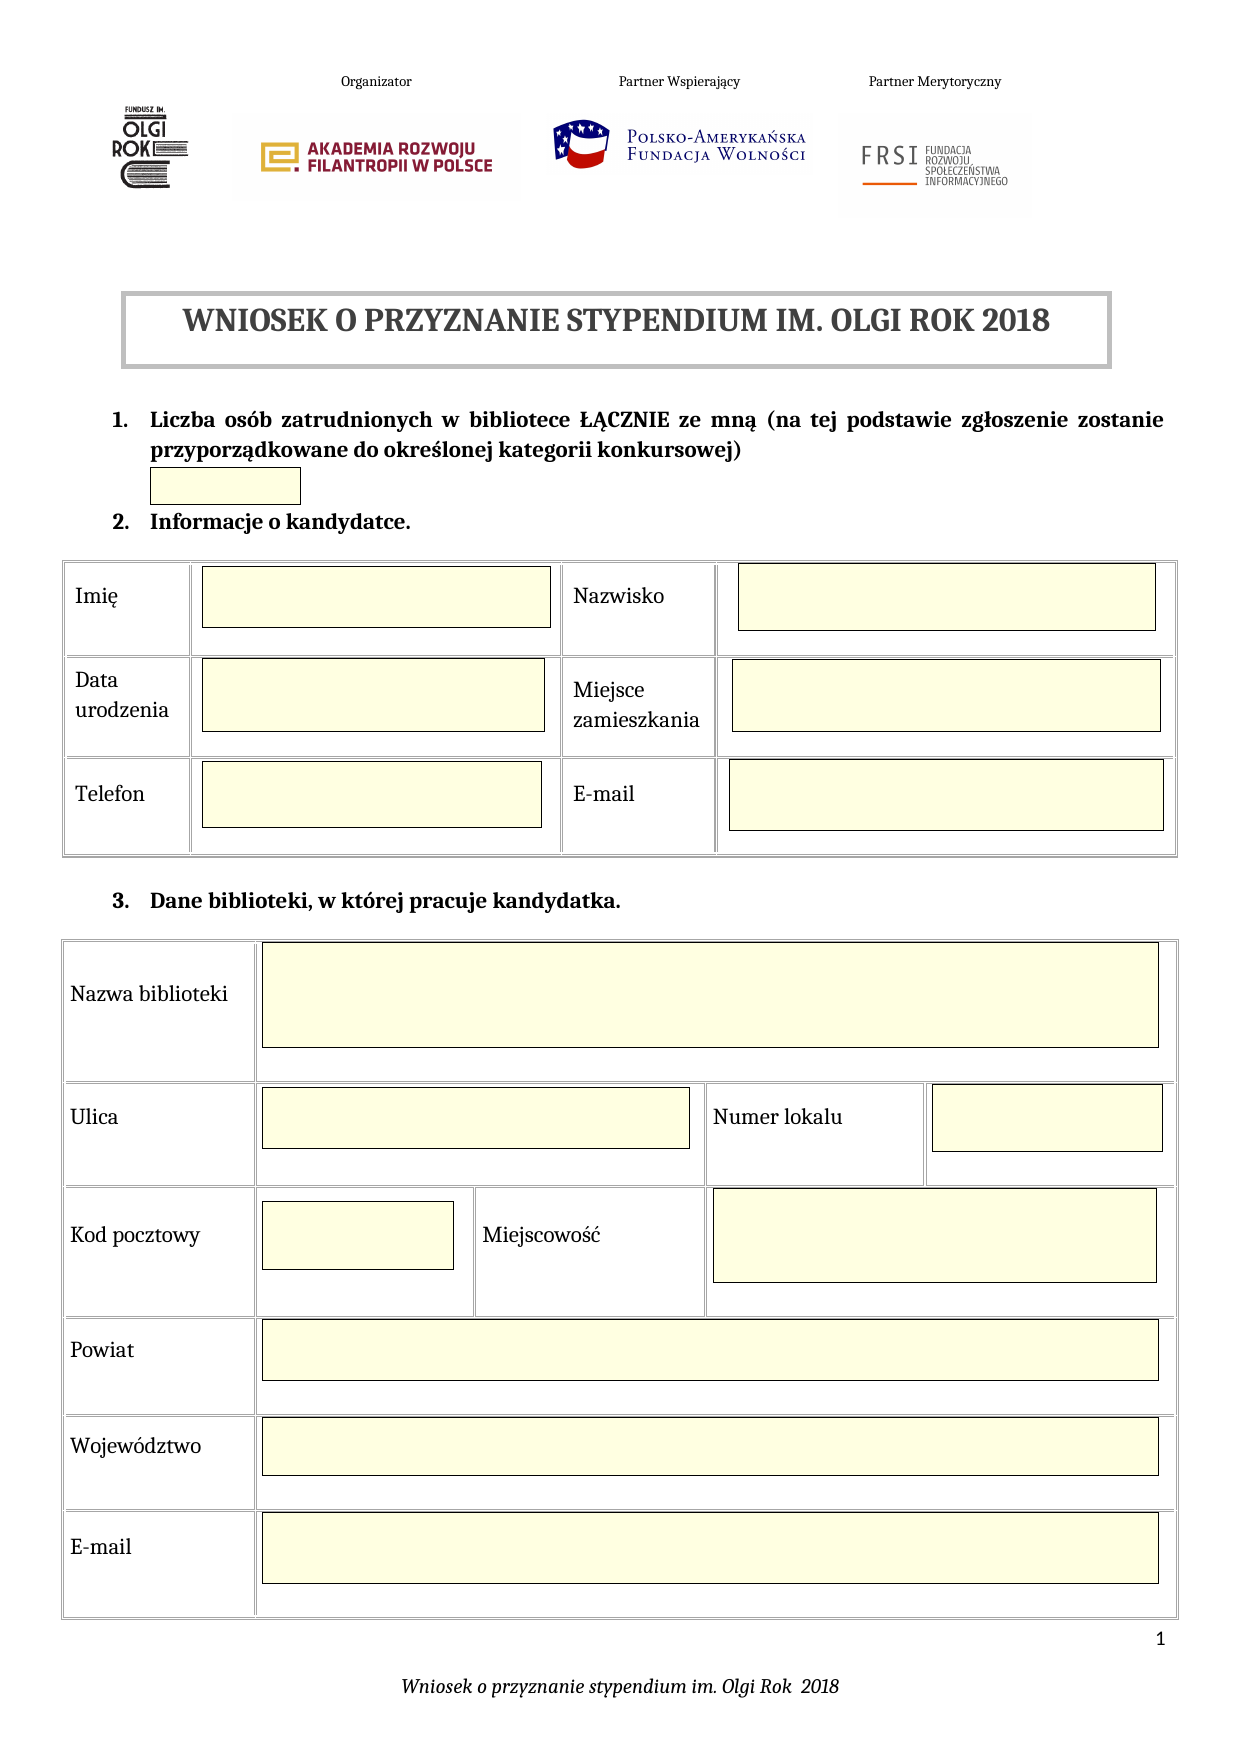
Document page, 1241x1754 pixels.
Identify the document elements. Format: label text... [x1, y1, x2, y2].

table_cell Kod pocztowy [63, 1185, 255, 1316]
table_header Imię [65, 561, 191, 655]
table_header Nazwa biblioteki [64, 942, 255, 1081]
table_cell [191, 756, 562, 854]
picture [88, 86, 206, 205]
list Liczba osób zatrudnionych w bibliotece ŁĄCZNIE ze mną (na tej podstawie zgłoszenie zostanie przyporządkowane do określonej kategorii konkursowej) [112, 406, 1165, 463]
table_cell [255, 1414, 1178, 1509]
table_cell Miejsce zamieszkania [563, 658, 714, 756]
table_cell E-mail [63, 1509, 255, 1617]
table_cell Numer lokalu [707, 1084, 923, 1185]
table_cell [705, 1185, 1178, 1316]
table_cell [257, 1084, 704, 1185]
table_cell [255, 1509, 1178, 1617]
table_cell [192, 658, 560, 756]
table_cell Ulica [64, 1081, 254, 1185]
table_cell [716, 756, 1176, 854]
table_cell [257, 1188, 473, 1316]
table_header Nazwisko [562, 563, 716, 655]
table_cell Województwo [63, 1414, 255, 1509]
table_cell Powiat [63, 1316, 255, 1414]
table_cell Miejscowość [476, 1188, 704, 1316]
picture [232, 113, 521, 201]
list Dane biblioteki, w której pracuje kandydatka. [112, 888, 1165, 914]
table_cell [718, 655, 1175, 756]
table_cell Telefon [64, 756, 191, 854]
picture [546, 113, 813, 175]
table_cell E-mail [562, 759, 716, 854]
table_cell [927, 1081, 1176, 1185]
table_cell [255, 1316, 1178, 1414]
table_header [191, 561, 562, 655]
table_header [716, 563, 1175, 655]
picture [838, 113, 1032, 218]
list Informacje o kandydatce. [112, 509, 1165, 535]
table_cell Data urodzenia [65, 655, 189, 756]
table_header [255, 942, 1176, 1081]
